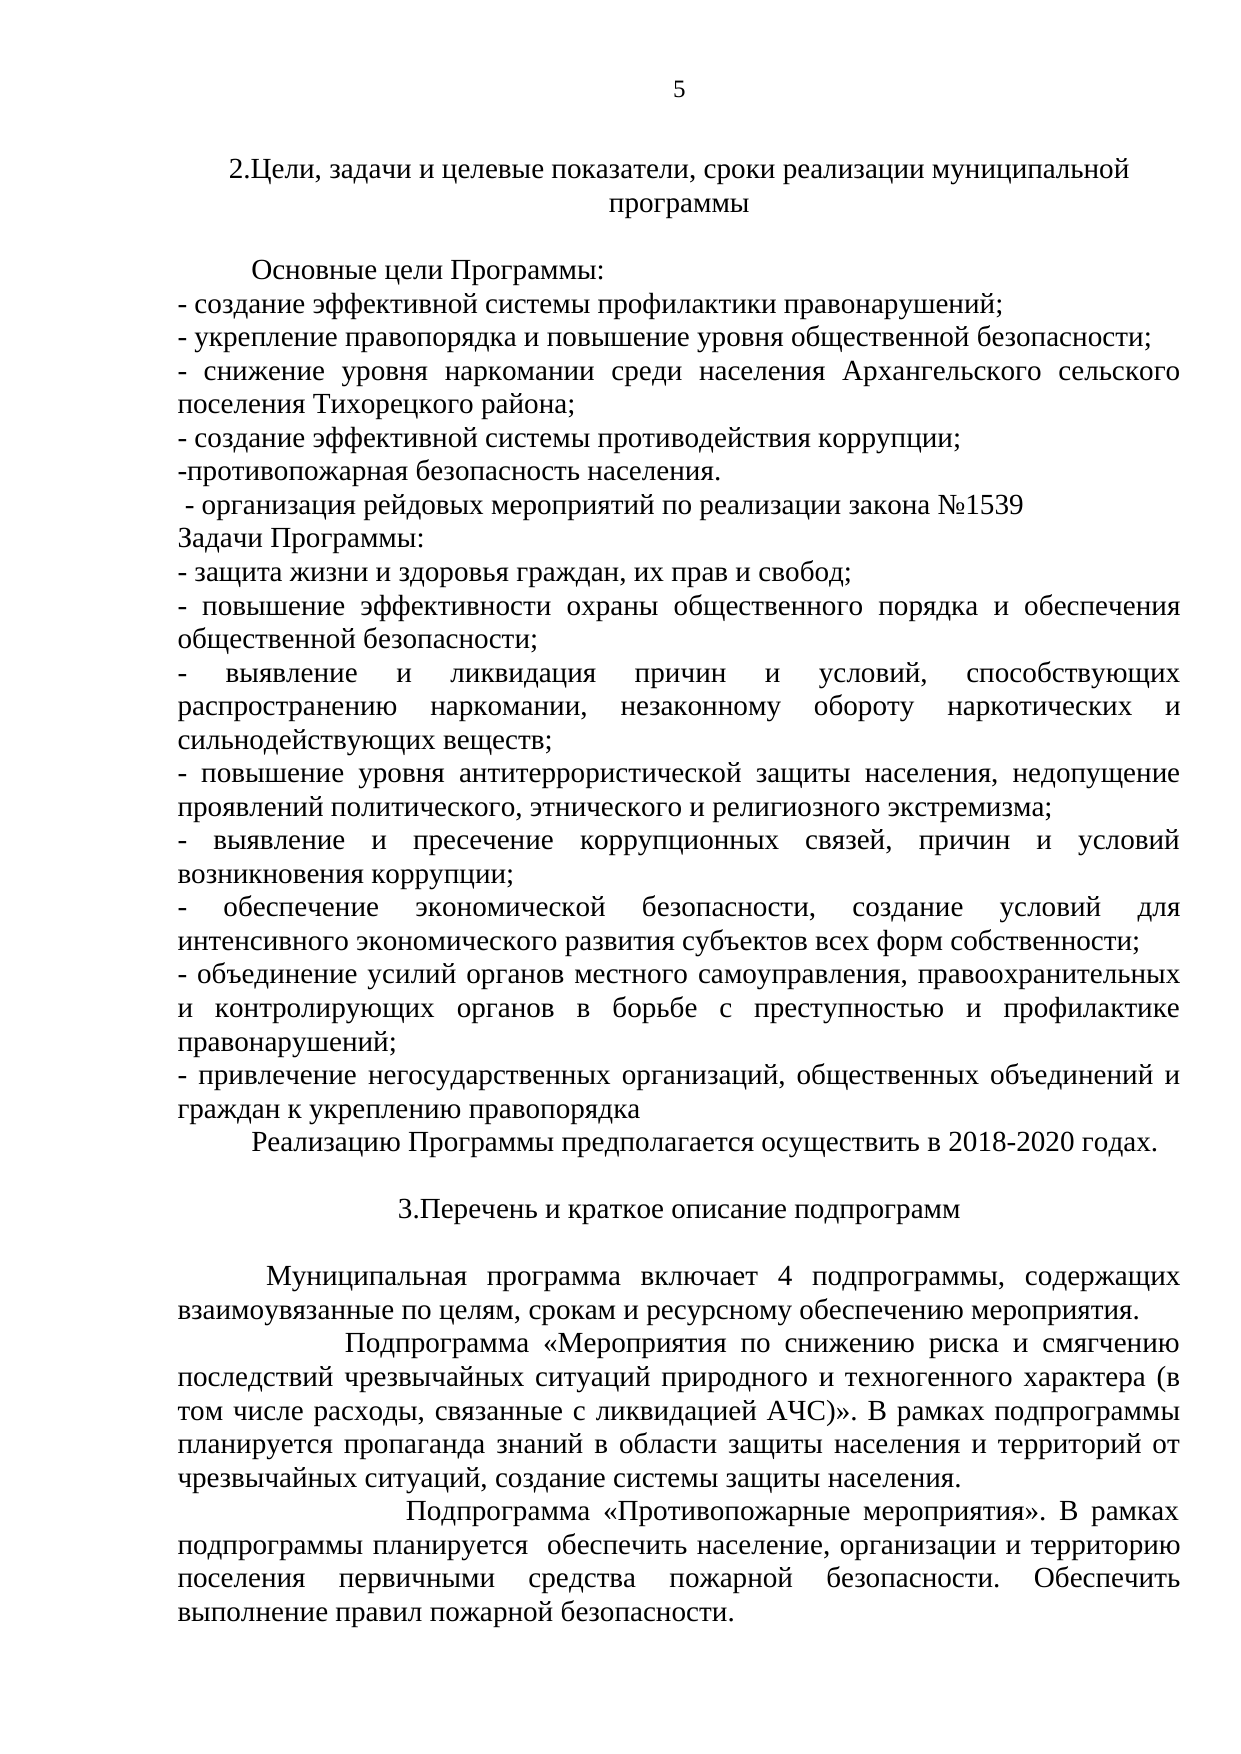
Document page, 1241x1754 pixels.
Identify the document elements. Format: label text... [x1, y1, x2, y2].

text - повышение эффективности охраны общественного порядка и обеспечения общественной безопасности; [177, 588, 1181, 655]
text - снижение уровня наркомании среди населения Архангельского сельского поселения Тихорецкого района; [177, 353, 1181, 420]
text Реализацию Программы предполагается осуществить в 2018-2020 годах. [177, 1124, 1181, 1158]
text Задачи Программы: [177, 521, 1181, 554]
text Муниципальная программа включает 4 подпрограммы, содержащих взаимоувязанные по целям, срокам и ресурсному обеспечению мероприятия. [177, 1258, 1181, 1326]
text - объединение усилий органов местного самоуправления, правоохранительных и контролирующих органов в борьбе с преступностью и профилактике правонарушений; [177, 957, 1181, 1057]
text - создание эффективной системы противодействия коррупции; [177, 420, 1181, 453]
text - привлечение негосударственных организаций, общественных объединений и граждан к укреплению правопорядка [177, 1057, 1181, 1124]
text - выявление и пресечение коррупционных связей, причин и условий возникновения коррупции; [177, 822, 1181, 889]
text - организация рейдовых мероприятий по реализации закона №1539 [177, 487, 1181, 521]
text 2.Цели, задачи и целевые показатели, сроки реализации муниципальной программы [177, 152, 1181, 219]
text -противопожарная безопасность населения. [177, 453, 1181, 487]
text 3.Перечень и краткое описание подпрограмм [177, 1191, 1181, 1225]
text Основные цели Программы: [177, 252, 1181, 286]
text Подпрограмма «Противопожарные мероприятия». В рамках подпрограммы планируется обеспечить население, организации и территорию поселения первичными средства пожарной безопасности. Обеспечить выполнение правил пожарной безопасности. [177, 1493, 1181, 1627]
text - укрепление правопорядка и повышение уровня общественной безопасности; [177, 319, 1181, 353]
text - повышение уровня антитеррористической защиты населения, недопущение проявлений политического, этнического и религиозного экстремизма; [177, 755, 1181, 822]
text Подпрограмма «Мероприятия по снижению риска и смягчению последствий чрезвычайных ситуаций природного и техногенного характера (в том числе расходы, связанные с ликвидацией АЧС)». В рамках подпрограммы планируется пропаганда знаний в области защиты населения и территорий от чрезвычайных ситуаций, создание системы защиты населения. [177, 1326, 1181, 1493]
text - выявление и ликвидация причин и условий, способствующих распространению наркомании, незаконному обороту наркотических и сильнодействующих веществ; [177, 655, 1181, 755]
text - обеспечение экономической безопасности, создание условий для интенсивного экономического развития субъектов всех форм собственности; [177, 889, 1181, 957]
text - защита жизни и здоровья граждан, их прав и свобод; [177, 554, 1181, 588]
text - создание эффективной системы профилактики правонарушений; [177, 286, 1181, 319]
